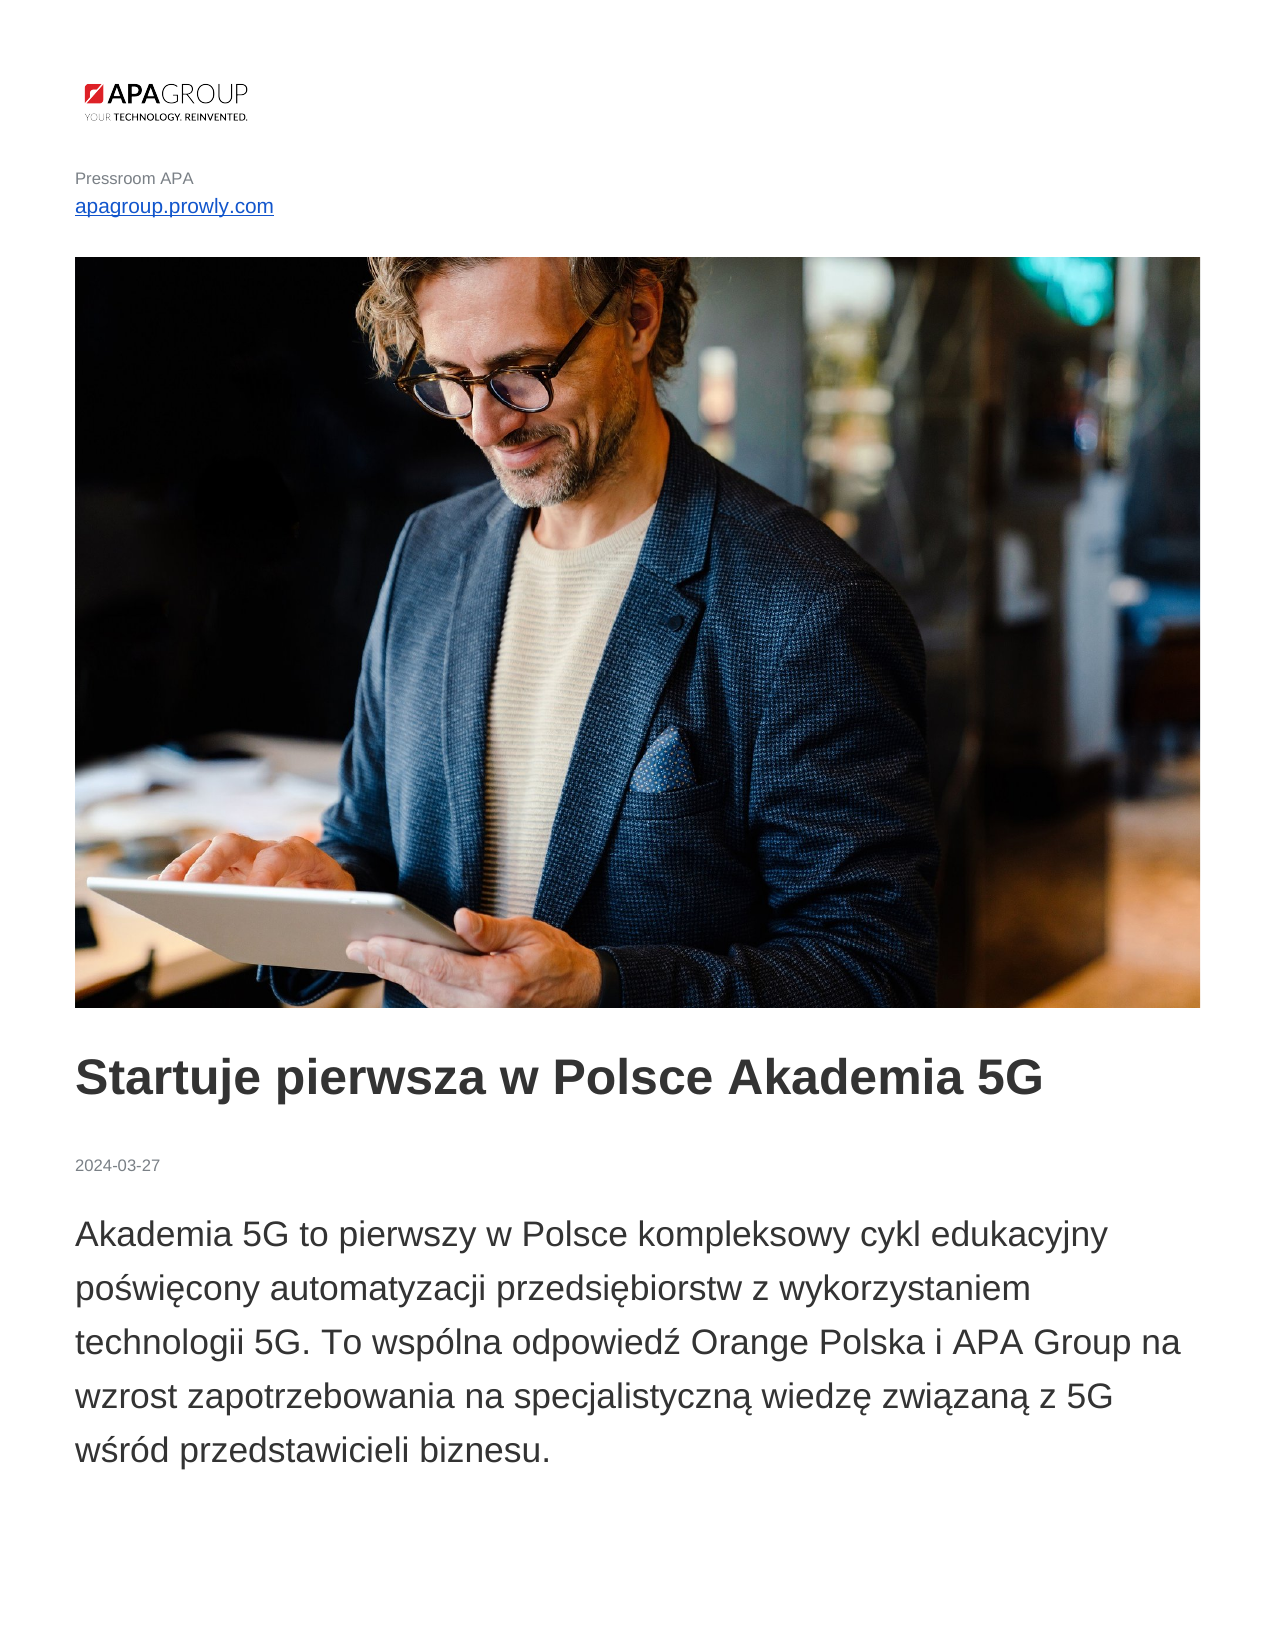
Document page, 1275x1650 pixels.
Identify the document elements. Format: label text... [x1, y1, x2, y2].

picture [75, 75, 257, 130]
text Akademia 5G to pierwszy w Polsce kompleksowy cykl edukacyjny poświęcony automatyzacji przedsiębiorstw z wykorzystaniem technologii 5G. To wspólna odpowiedź Orange Polska i APA Group na wzrost zapotrzebowania na specjalistyczną wiedzę związaną z 5G wśród przedstawicieli biznesu. [75, 1213, 1200, 1470]
text Pressroom APA [75, 169, 1200, 188]
picture [75, 257, 1200, 1008]
text apagroup.prowly.com [75, 194, 1200, 218]
text 2024-03-27 [75, 1156, 1200, 1175]
text Startuje pierwsza w Polsce Akademia 5G [75, 1047, 1200, 1105]
